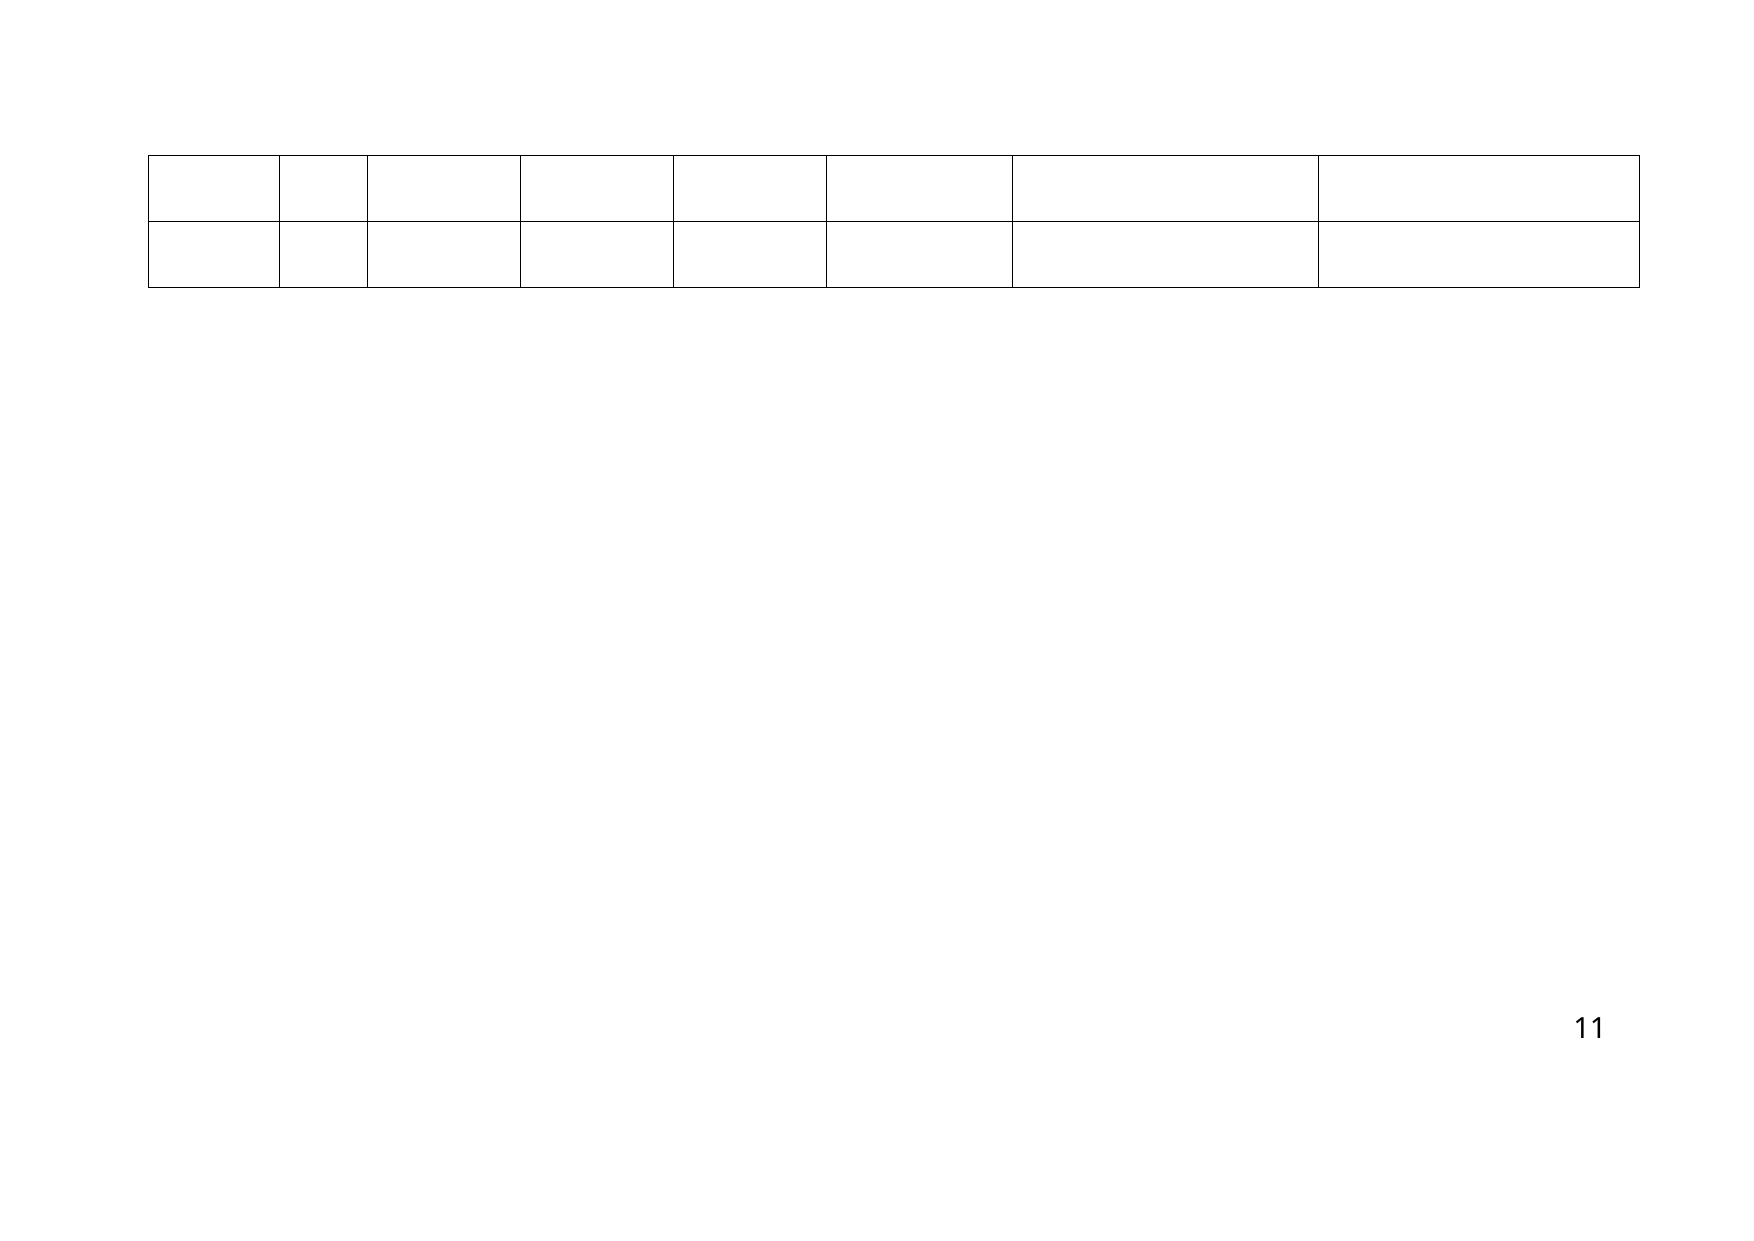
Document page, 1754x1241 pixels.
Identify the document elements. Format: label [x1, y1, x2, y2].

table_cell [521, 222, 673, 287]
table_cell [1013, 156, 1318, 221]
table_cell [149, 156, 279, 221]
table_cell [1319, 222, 1639, 287]
table_cell [368, 222, 520, 287]
table_cell [149, 222, 279, 287]
table_cell [521, 156, 673, 221]
table_cell [368, 156, 520, 221]
table_cell [280, 222, 367, 287]
table_cell [280, 156, 367, 221]
table_cell [1319, 156, 1639, 221]
table_cell [674, 222, 826, 287]
table_cell [827, 156, 1012, 221]
table_cell [674, 156, 826, 221]
table_cell [827, 222, 1012, 287]
table_cell [1013, 222, 1318, 287]
